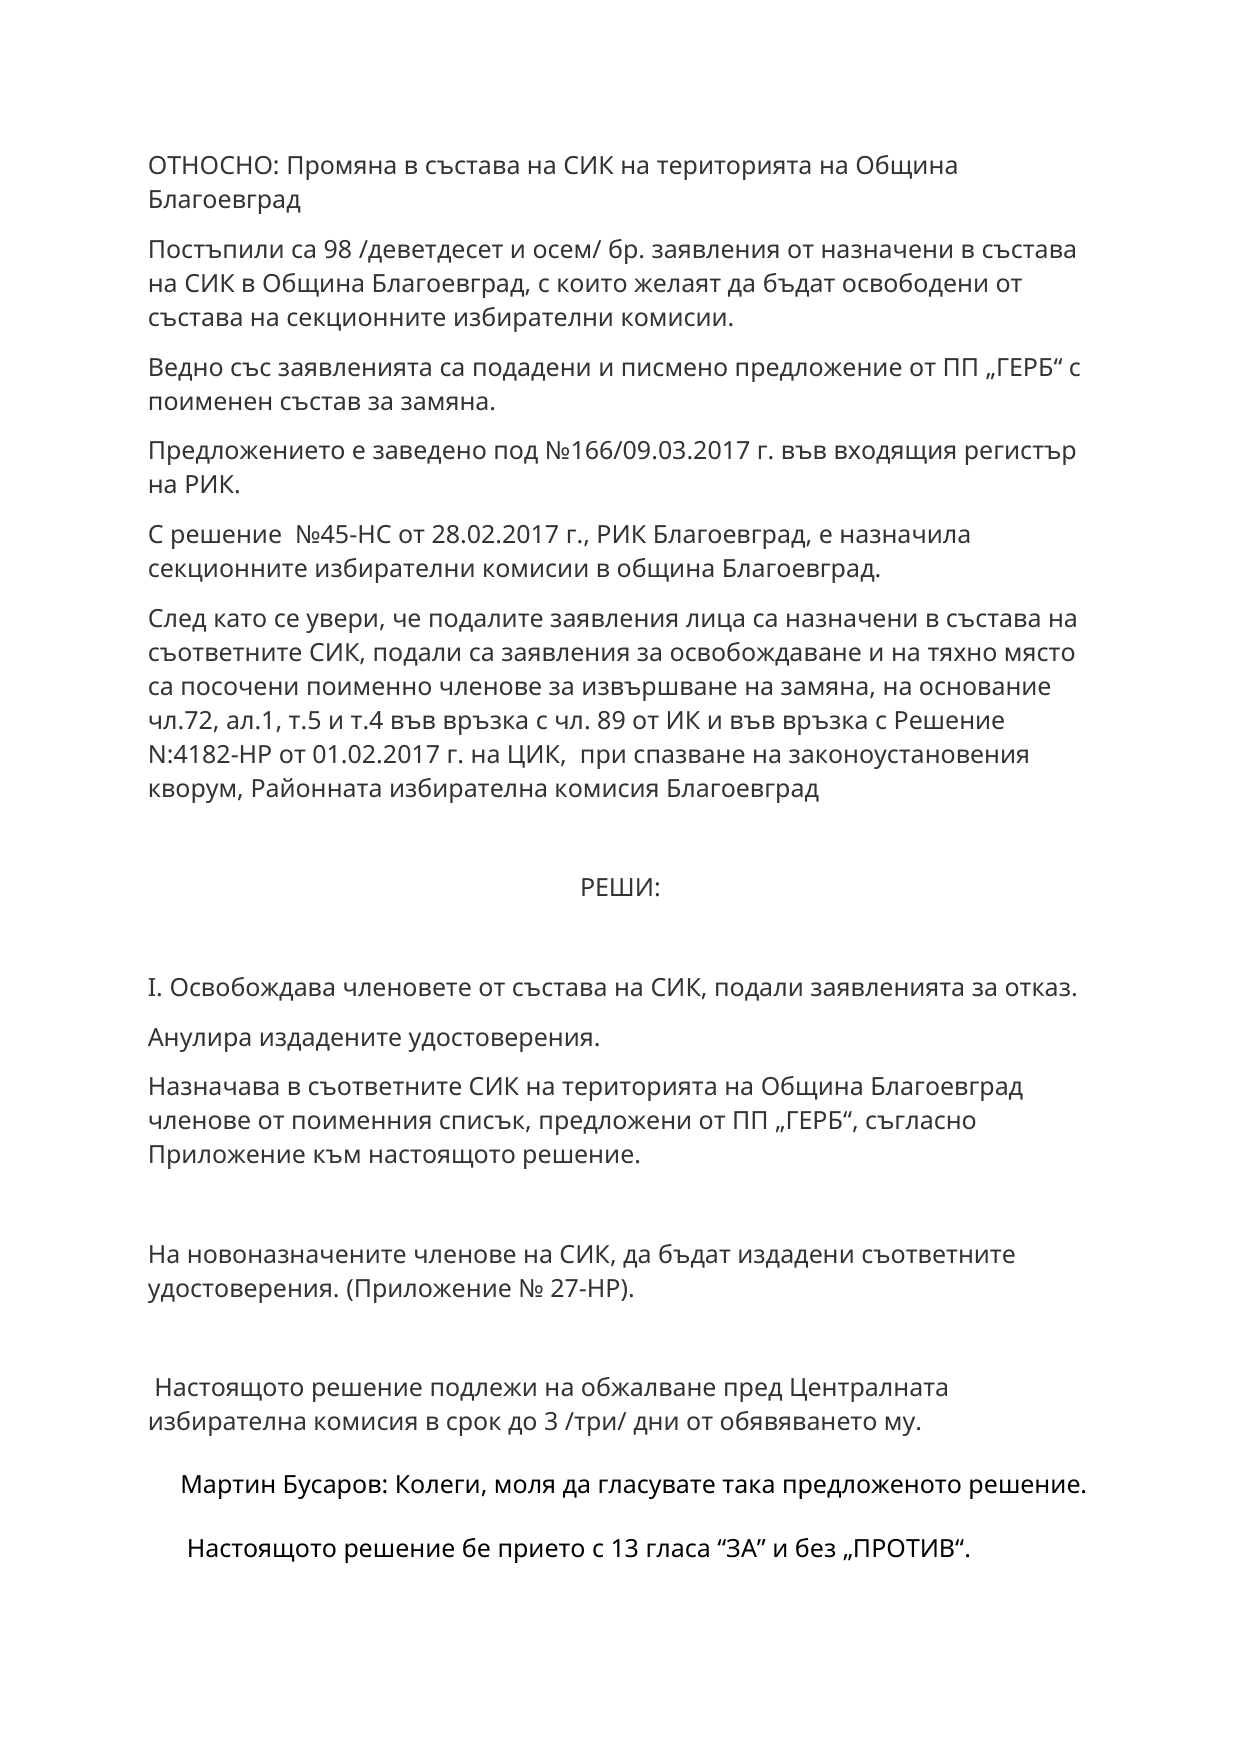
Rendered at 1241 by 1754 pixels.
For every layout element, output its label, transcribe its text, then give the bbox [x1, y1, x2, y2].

text ОТНОСНО: Промяна в състава на СИК на територията на Община Благоевград [148, 148, 1093, 216]
text І. Освобождава членовете от състава на СИК, подали заявленията за отказ. [148, 969, 1093, 1003]
text Постъпили са 98 /деветдесет и осем/ бр. заявления от назначени в състава на СИК в Община Благоевград, с които желаят да бъдат освободени от състава на секционните избирателни комисии. [148, 231, 1093, 333]
text Настоящото решение бе прието с 13 гласа “ЗА” и без „ПРОТИВ“. [148, 1530, 1093, 1564]
text РЕШИ: [148, 870, 1093, 904]
text Ведно със заявленията са подадени и писмено предложение от ПП „ГЕРБ“ с поименен състав за замяна. [148, 349, 1093, 417]
text Анулира издадените удостоверения. [148, 1019, 1093, 1053]
text С решение №45-НС от 28.02.2017 г., РИК Благоевград, е назначила секционните избирателни комисии в община Благоевград. [148, 517, 1093, 585]
text Назначава в съответните СИК на територията на Община Благоевград членове от поименния списък, предложени от ПП „ГЕРБ“, съгласно Приложение към настоящото решение. [148, 1069, 1093, 1171]
text На новоназначените членове на СИК, да бъдат издадени съответните удостоверения. (Приложение № 27-НР). [148, 1236, 1093, 1304]
text След като се увери, че подалите заявления лица са назначени в състава на съответните СИК, подали са заявления за освобождаване и на тяхно място са посочени поименно членове за извършване на замяна, на основание чл.72, ал.1, т.5 и т.4 във връзка с чл. 89 от ИК и във връзка с Решение N:4182-НР от 01.02.2017 г. на ЦИК, при спазване на законоустановения кворум, Районната избирателна комисия Благоевград [148, 600, 1093, 805]
text Мартин Бусаров: Колеги, моля да гласувате така предложеното решение. [148, 1467, 1093, 1501]
text Предложението е заведено под №166/09.03.2017 г. във входящия регистър на РИК. [148, 433, 1093, 501]
text Настоящото решение подлежи на обжалване пред Централната избирателна комисия в срок до 3 /три/ дни от обявяването му. [922, 1370, 1093, 1438]
